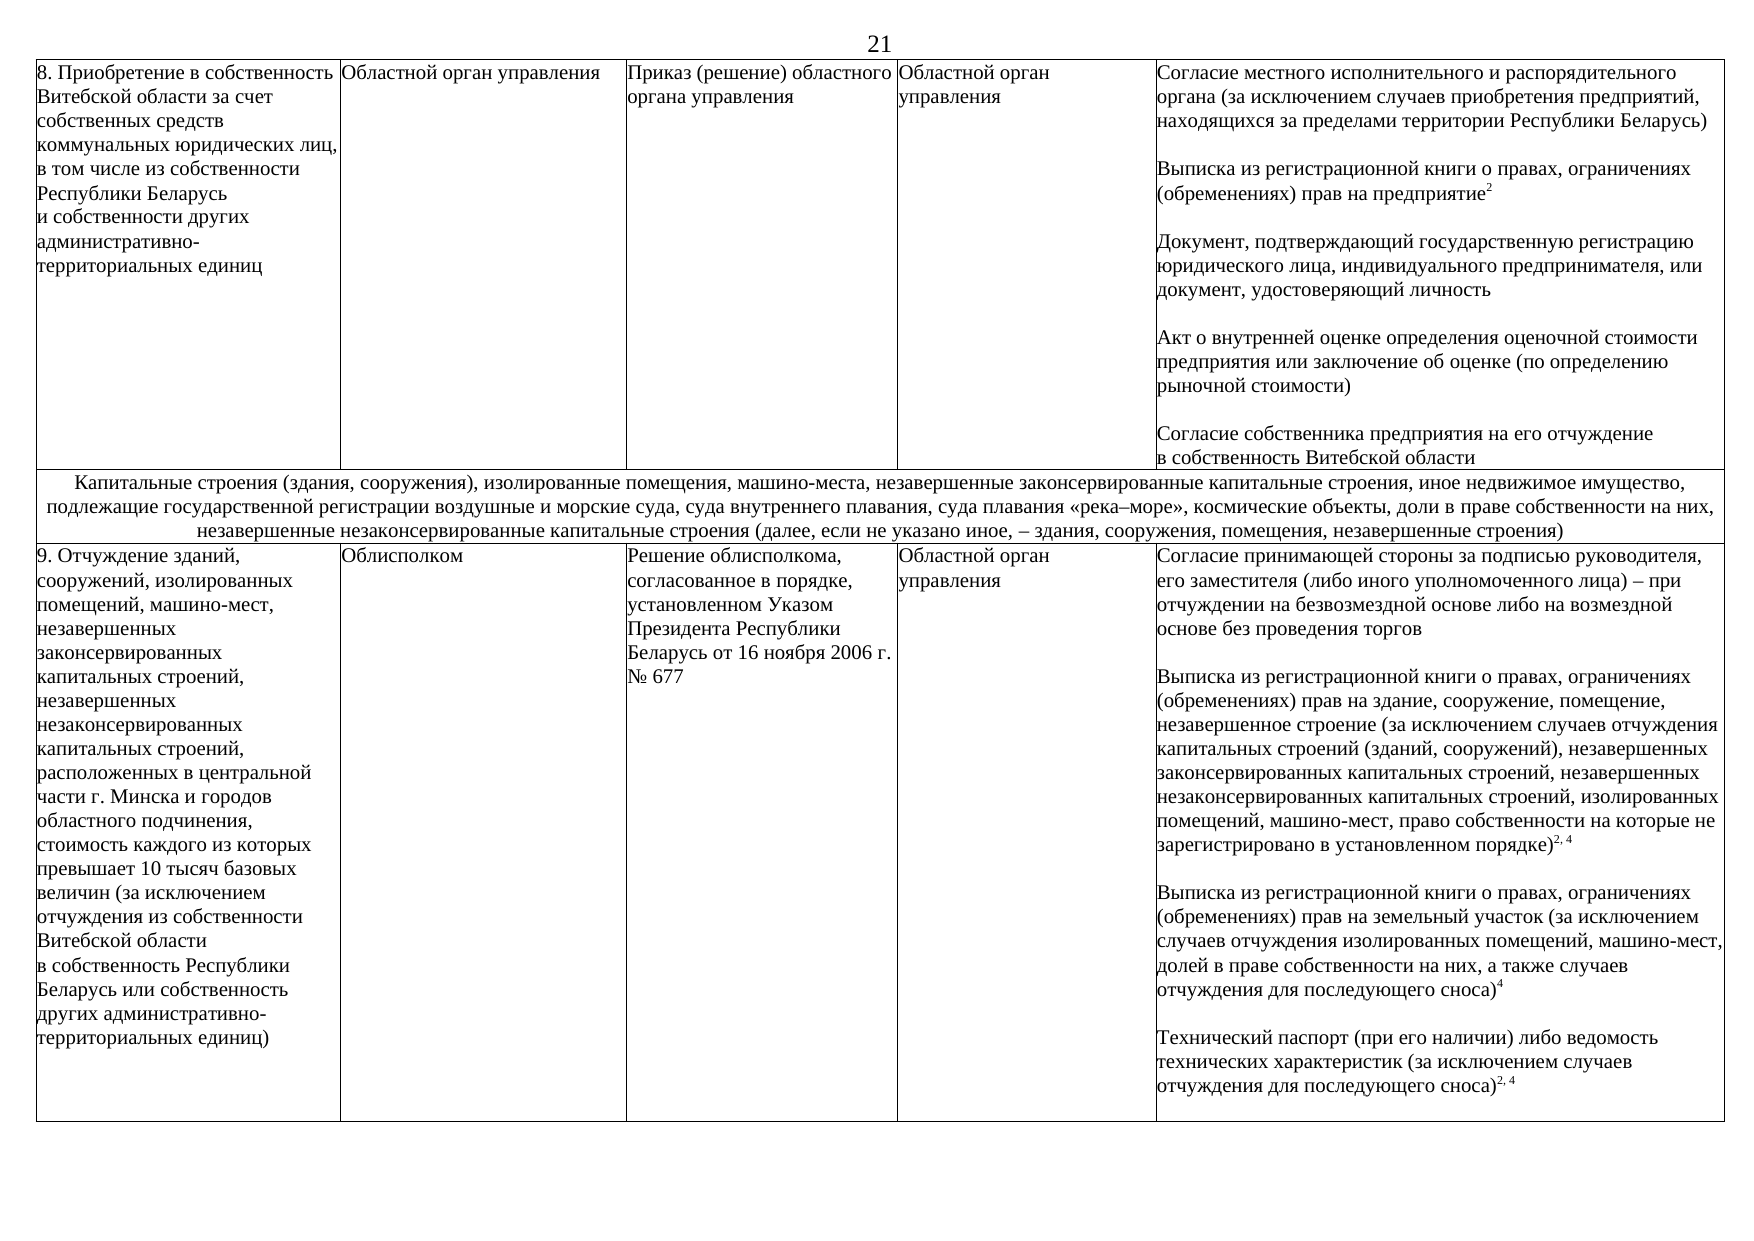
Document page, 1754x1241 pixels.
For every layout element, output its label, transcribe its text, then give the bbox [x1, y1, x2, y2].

table_cell Приказ (решение) областного органа управления [627, 60, 897, 469]
table_cell Капитальные строения (здания, сооружения), изолированные помещения, машино-места, незавершенные законсервированные капитальные строения, иное недвижимое имущество, подлежащие государственной регистрации воздушные и морские суда, суда внутреннего плавания, суда плавания «река–море», космические объекты, доли в праве собственности на них, незавершенные незаконсервированные капитальные строения (далее, если не указано иное, – здания, сооружения, помещения, незавершенные строения) [37, 470, 1724, 542]
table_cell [1157, 544, 1724, 1121]
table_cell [898, 60, 1156, 469]
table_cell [37, 544, 340, 1121]
table_cell 8. Приобретение в собственность Витебской области за счет собственных средств коммунальных юридических лиц, в том числе из собственности Республики Беларусь и собственности других административно-территориальных единиц [37, 60, 340, 469]
table_cell Согласие местного исполнительного и распорядительного органа (за исключением случаев приобретения предприятий, находящихся за пределами территории Республики Беларусь) Выписка из регистрационной книги о правах, ограничениях (обременениях) прав на предприятие2 Документ, подтверждающий государственную регистрацию юридического лица, индивидуального предпринимателя, или документ, удостоверяющий личность Акт о внутренней оценке определения оценочной стоимости предприятия или заключение об оценке (по определению рыночной стоимости) Согласие собственника предприятия на его отчуждение в собственность Витебской области [1157, 60, 1724, 469]
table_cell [898, 544, 1156, 1121]
table_cell Областной орган управления [341, 60, 626, 469]
table_cell Облисполком [341, 544, 626, 1121]
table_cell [627, 544, 897, 1121]
